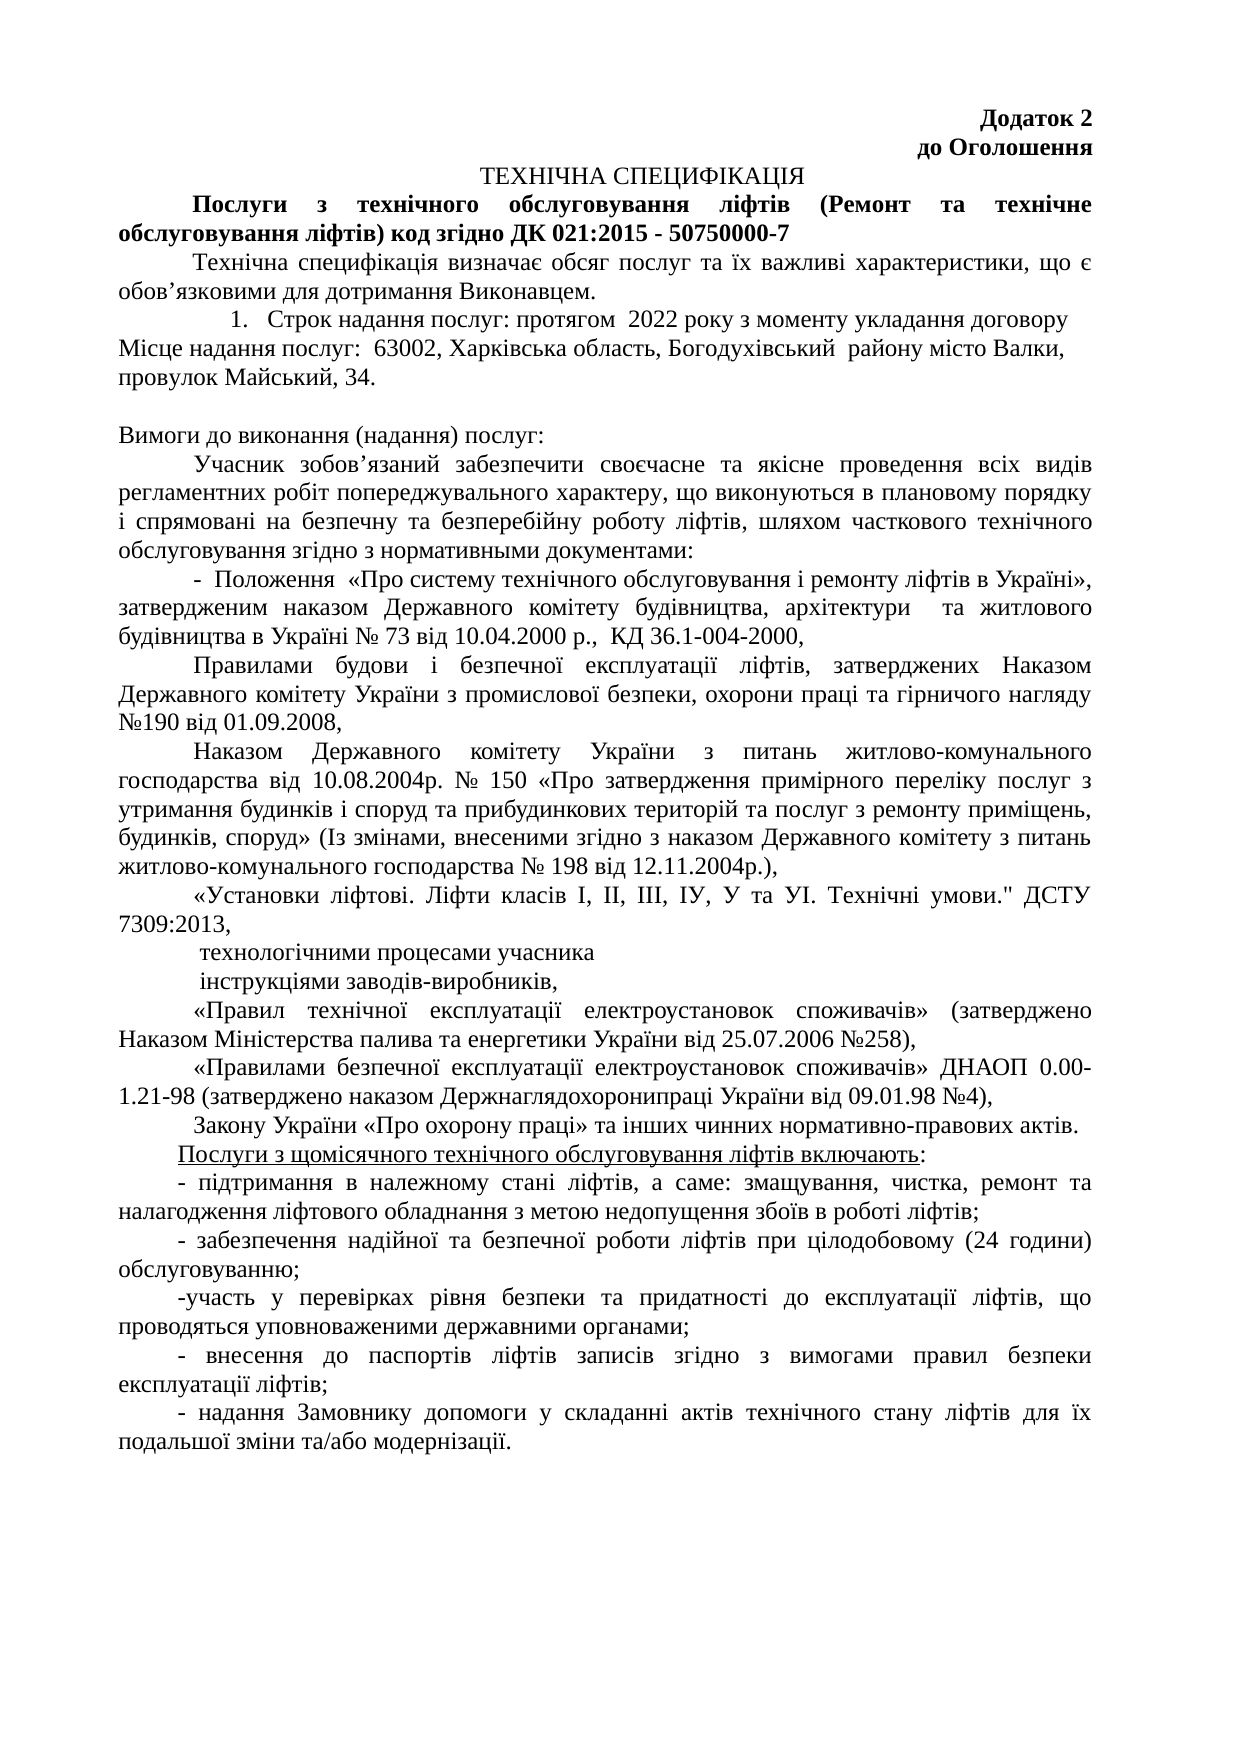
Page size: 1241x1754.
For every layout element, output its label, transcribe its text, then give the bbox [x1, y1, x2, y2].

text -участь у перевірках рівня безпеки та придатності до експлуатації ліфтів, що проводяться уповноваженими державними органами; [118, 1282, 1093, 1340]
text Додаток 2 [118, 103, 1093, 132]
text Послуги з технічного обслуговування ліфтів (Ремонт та технічне обслуговування ліфтів) код згідно ДК 021:2015 - 50750000-7 [118, 189, 1093, 247]
text «Правилами безпечної експлуатації електроустановок споживачів» ДНАОП 0.00-1.21-98 (затверджено наказом Держнаглядохоронипраці України від 09.01.98 №4), [118, 1052, 1093, 1110]
text Місце надання послуг: 63002, Харківська область, Богодухівський району місто Валки, провулок Майський, 34. [118, 333, 1082, 391]
text «Установки ліфтові. Ліфти класів І, ІІ, ІІІ, ІУ, У та УІ. Технічні умови." ДСТУ 7309:2013, [118, 880, 1093, 937]
text до Оголошення [118, 132, 1093, 161]
text Закону України «Про охорону праці» та інших чинних нормативно-правових актів. [118, 1110, 1093, 1139]
text Учасник зобов’язаний забезпечити своєчасне та якісне проведення всіх видів регламентних робіт попереджувального характеру, що виконуються в плановому порядку і спрямовані на безпечну та безперебійну роботу ліфтів, шляхом часткового технічного обслуговування згідно з нормативными документами: [118, 449, 1093, 564]
text - внесення до паспортів ліфтів записів згідно з вимогами правил безпеки експлуатації ліфтів; [118, 1340, 1093, 1397]
text «Правил технічної експлуатації електроустановок споживачів» (затверджено Наказом Міністерства палива та енергетики України від 25.07.2006 №258), [118, 995, 1093, 1052]
text інструкціями заводів-виробників, [118, 966, 1093, 995]
text технологічними процесами учасника [118, 937, 1093, 966]
text Вимоги до виконання (надання) послуг: [118, 420, 1093, 449]
text - надання Замовнику допомоги у складанні актів технічного стану ліфтів для їх подальшої зміни та/або модернізації. [118, 1397, 1093, 1455]
text ТЕХНІЧНА СПЕЦИФІКАЦІЯ [118, 161, 1093, 189]
list Строк надання послуг: протягом 2022 року з моменту укладання договору [229, 304, 1093, 333]
text - підтримання в належному стані ліфтів, а саме: змащування, чистка, ремонт та налагодження ліфтового обладнання з метою недопущення збоїв в роботі ліфтів; [118, 1167, 1093, 1225]
text - забезпечення надійної та безпечної роботи ліфтів при цілодобовому (24 години) обслуговуванню; [118, 1225, 1093, 1282]
text - Положення «Про систему технічного обслуговування і ремонту ліфтів в Україні», затвердженим наказом Державного комітету будівництва, архітектури та житлового будівництва в Україні № 73 від 10.04.2000 р., КД 36.1-004-2000, [118, 564, 1093, 650]
text Наказом Державного комітету України з питань житлово-комунального господарства від 10.08.2004р. № 150 «Про затвердження примірного переліку послуг з утримання будинків і споруд та прибудинкових територій та послуг з ремонту приміщень, будинків, споруд» (Із змінами, внесеними згідно з наказом Державного комітету з питань житлово-комунального господарства № 198 від 12.11.2004р.), [118, 736, 1093, 880]
text Правилами будови і безпечної експлуатації ліфтів, затверджених Наказом Державного комітету України з промислової безпеки, охорони праці та гірничого нагляду №190 від 01.09.2008, [118, 650, 1093, 736]
text Послуги з щомісячного технічного обслуговування ліфтів включають: [118, 1139, 1093, 1167]
text Технічна специфікація визначає обсяг послуг та їх важливі характеристики, що є обов’язковими для дотримання Виконавцем. [118, 247, 1093, 304]
